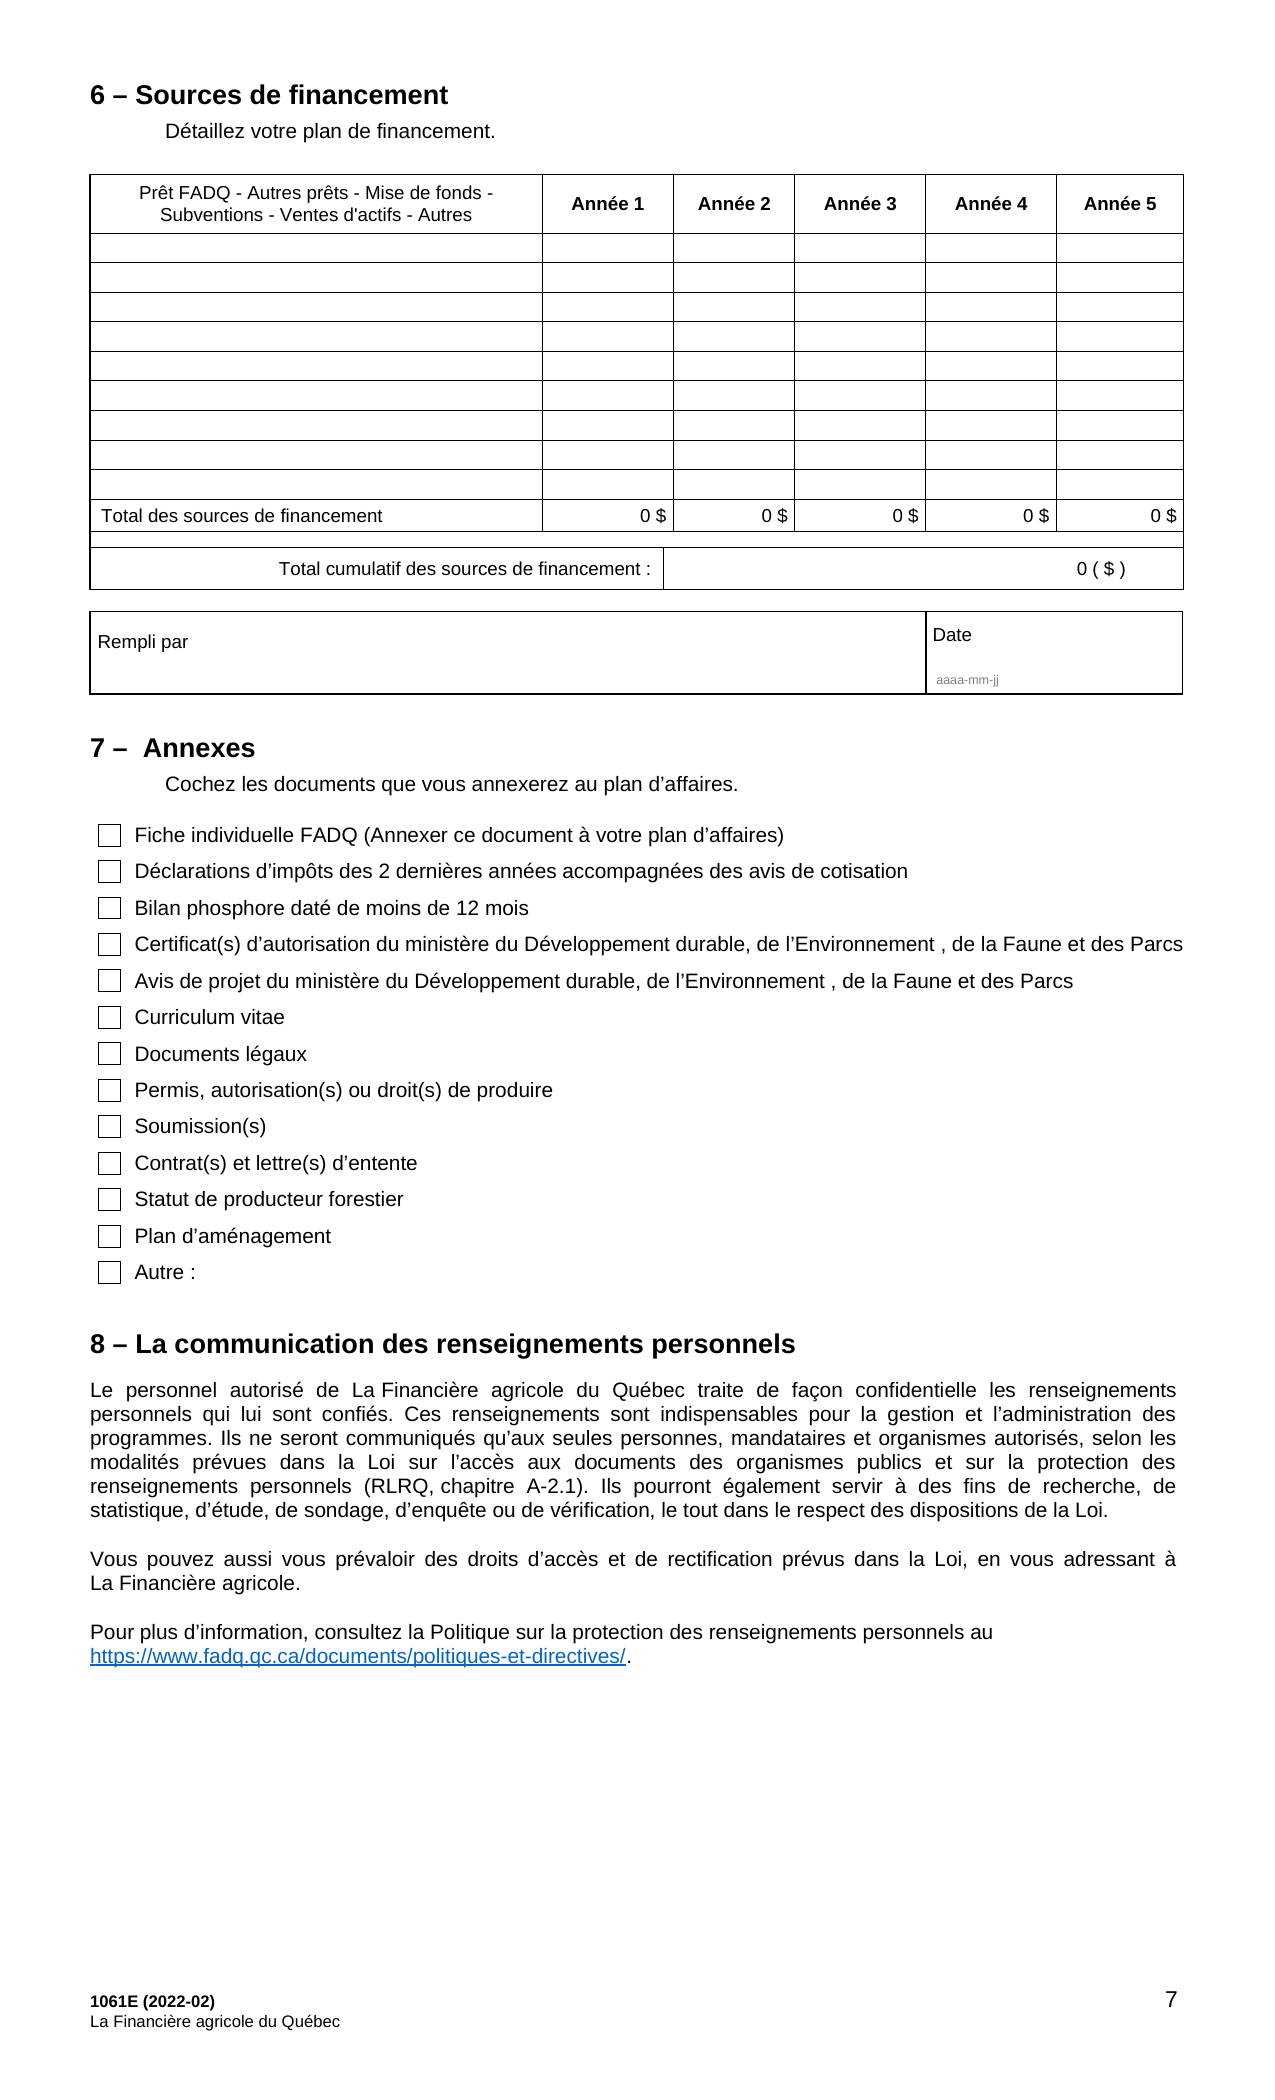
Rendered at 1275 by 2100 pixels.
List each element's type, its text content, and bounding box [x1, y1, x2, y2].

table_cell [543, 441, 673, 469]
table_cell [543, 470, 673, 499]
table_cell [1057, 234, 1183, 262]
table_cell [1057, 441, 1183, 469]
table_cell 0 $ [926, 500, 1056, 531]
table_cell [795, 322, 925, 351]
text Statut de producteur forestier [97, 1187, 1185, 1211]
text Permis, autorisation(s) ou droit(s) de produire [97, 1078, 1185, 1102]
table_header Année 3 [795, 175, 925, 232]
table_header Rempli par [91, 612, 925, 693]
table_cell [1057, 293, 1183, 321]
table_cell [795, 381, 925, 410]
table_cell Total cumulatif des sources de financement : [91, 548, 663, 588]
table_cell [926, 263, 1056, 292]
table_cell [91, 234, 542, 262]
table_header Année 1 [543, 175, 673, 232]
table_cell [91, 293, 542, 321]
table_cell [91, 381, 542, 410]
table_cell [1057, 411, 1183, 439]
table_cell 0 ( $ ) [664, 548, 1183, 588]
table_cell 0 $ [795, 500, 925, 531]
table_cell [674, 381, 794, 410]
table_cell [674, 322, 794, 351]
table_cell [91, 352, 542, 380]
table_cell 0 $ [674, 500, 794, 531]
text Fiche individuelle FADQ (Annexer ce document à votre plan d’affaires) [97, 823, 1185, 847]
text Pour plus d’information, consultez la Politique sur la protection des renseignements personnels au https://www.fadq.qc.ca/documents/politiques-et-directives/. [90, 1619, 1177, 1667]
table_cell [91, 411, 542, 439]
table_cell 0 $ [1057, 500, 1183, 531]
table_cell [674, 263, 794, 292]
text Vous pouvez aussi vous prévaloir des droits d’accès et de rectification prévus dans la Loi, en vous adressant à La Financière agricole. [90, 1547, 1177, 1594]
table_cell [795, 411, 925, 439]
table_cell [543, 322, 673, 351]
subtitle 8 – La communication des renseignements personnels [90, 1328, 1185, 1359]
table_cell [543, 352, 673, 380]
table_cell [91, 322, 542, 351]
text Déclarations d’impôts des 2 dernières années accompagnées des avis de cotisation [97, 859, 1185, 883]
subtitle 6 – Sources de financement [90, 79, 1185, 111]
table_cell [674, 293, 794, 321]
text Curriculum vitae [97, 1005, 1185, 1029]
table_cell [91, 263, 542, 292]
table_cell [543, 234, 673, 262]
table_cell [926, 293, 1056, 321]
table_cell [91, 441, 542, 469]
table_cell [674, 411, 794, 439]
table_cell 0 $ [543, 500, 673, 531]
table_cell [795, 293, 925, 321]
table_header Prêt FADQ - Autres prêts - Mise de fonds - Subventions - Ventes d'actifs - Autres [91, 175, 542, 232]
table_cell [926, 470, 1056, 499]
table_cell [1057, 381, 1183, 410]
table_cell [926, 322, 1056, 351]
table_cell [674, 470, 794, 499]
table_cell [926, 352, 1056, 380]
table_header Année 4 [926, 175, 1056, 232]
table_cell [674, 352, 794, 380]
table_cell [543, 411, 673, 439]
table_cell [1057, 470, 1183, 499]
text Bilan phosphore daté de moins de 12 mois [97, 896, 1185, 919]
table_cell Total des sources de financement [91, 500, 542, 531]
text Avis de projet du ministère du Développement durable, de l’Environnement , de la Faune et des Parcs [97, 968, 1185, 992]
text Certificat(s) d’autorisation du ministère du Développement durable, de l’Environnement , de la Faune et des Parcs [97, 932, 1185, 956]
table_cell [926, 411, 1056, 439]
table_cell [795, 352, 925, 380]
text Documents légaux [97, 1041, 1185, 1065]
table_cell [795, 470, 925, 499]
table_cell [1057, 322, 1183, 351]
text Contrat(s) et lettre(s) d’entente [97, 1151, 1185, 1175]
table_cell [91, 470, 542, 499]
table_cell [543, 381, 673, 410]
subtitle 7 – Annexes [90, 732, 1185, 763]
table_cell [926, 234, 1056, 262]
text Plan d’aménagement [97, 1224, 1185, 1248]
table_header Année 2 [674, 175, 794, 232]
table_cell [674, 441, 794, 469]
table_header Date aaaa-mm-jj [927, 612, 1182, 693]
table_cell [926, 381, 1056, 410]
table_cell [1057, 263, 1183, 292]
table_cell [543, 263, 673, 292]
text Soumission(s) [97, 1114, 1185, 1138]
text Autre : [97, 1260, 1185, 1284]
text Détaillez votre plan de financement. [165, 119, 1185, 143]
text Le personnel autorisé de La Financière agricole du Québec traite de façon confidentielle les renseignements personnels qui lui sont confiés. Ces renseignements sont indispensables pour la gestion et l’administration des programmes. Ils ne seront communiqués qu’aux seules personnes, mandataires et organismes autorisés, selon les modalités prévues dans la Loi sur l’accès aux documents des organismes publics et sur la protection des renseignements personnels (RLRQ, chapitre A-2.1). Ils pourront également servir à des fins de recherche, de statistique, d’étude, de sondage, d’enquête ou de vérification, le tout dans le respect des dispositions de la Loi. [90, 1378, 1177, 1522]
table_cell [674, 234, 794, 262]
table_cell [543, 293, 673, 321]
table_cell [926, 441, 1056, 469]
table_cell [795, 234, 925, 262]
text Cochez les documents que vous annexerez au plan d’affaires. [165, 772, 1185, 796]
table_cell [795, 263, 925, 292]
table_header Année 5 [1057, 175, 1183, 232]
table_cell [1057, 352, 1183, 380]
table_cell [795, 441, 925, 469]
table_cell [91, 532, 1183, 547]
